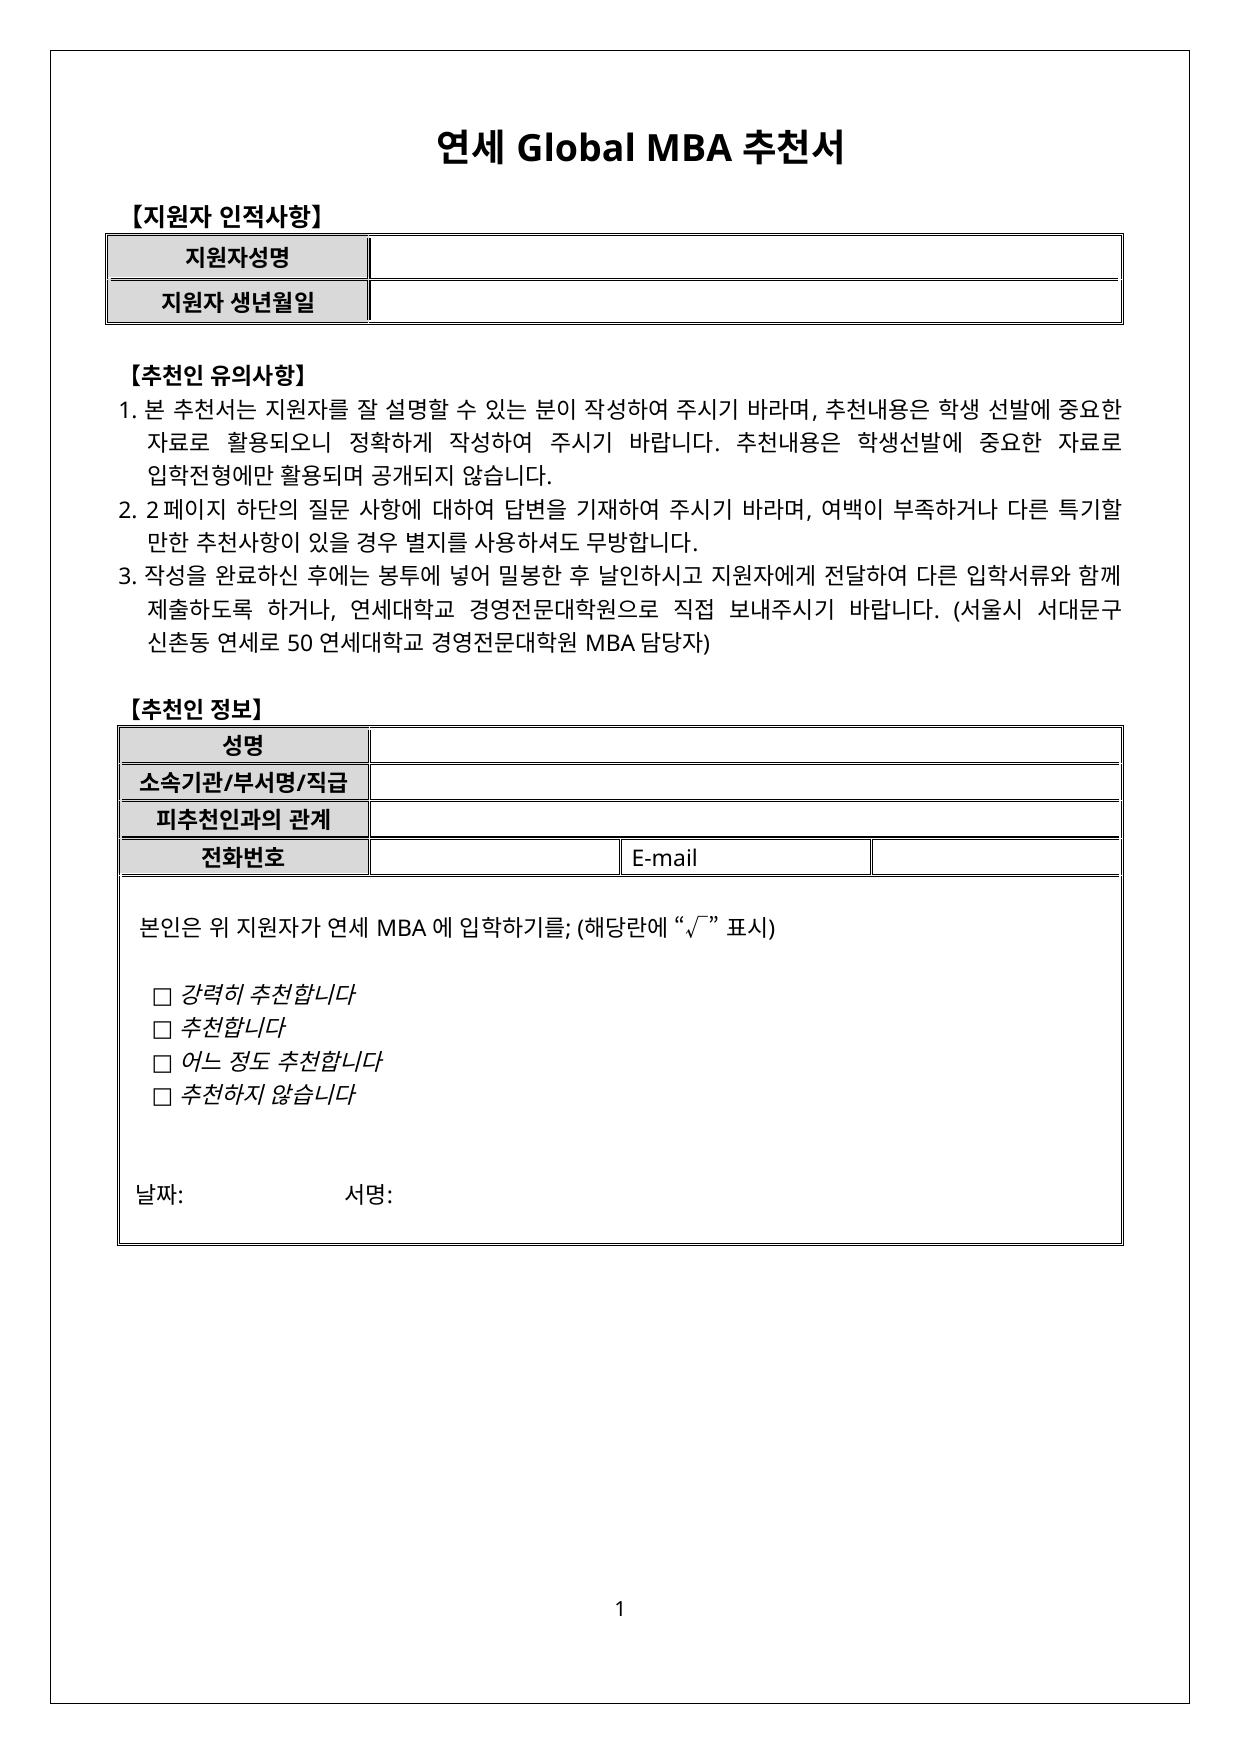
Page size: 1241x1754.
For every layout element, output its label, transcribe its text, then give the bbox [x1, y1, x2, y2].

table_header 성명 [120, 728, 369, 762]
table_cell 전화번호 [120, 836, 368, 873]
text 2. 2페이지 하단의 질문 사항에 대하여 답변을 기재하여 주시기 바라며, 여백이 부족하거나 다른 특기할 만한 추천사항이 있을 경우 별지를 사용하셔도 무방합니다. [118, 491, 1122, 558]
table_header [369, 236, 1121, 277]
table_cell E-mail [622, 840, 870, 873]
text 【추천인 정보】 [118, 691, 1122, 725]
table_header [369, 728, 1121, 762]
table_cell 본인은 위 지원자가 연세 MBA 에 입학하기를; (해당란에 “√” 표시) □ 강력히 추천합니다 □ 추천합니다 □ 어느 정도 추천합니다 □ 추천하지 않습니다 날짜: 서명: [120, 874, 1121, 1243]
table_cell [371, 840, 619, 873]
text 【지원자 인적사항】 [118, 200, 1122, 233]
table_cell [873, 836, 1121, 873]
text 연세 Global MBA 추천서 [160, 118, 1122, 173]
table_cell [369, 762, 1122, 799]
table_cell [369, 278, 1121, 322]
table_cell 소속기관/부서명/직급 [118, 762, 369, 799]
text 1. 본 추천서는 지원자를 잘 설명할 수 있는 분이 작성하여 주시기 바라며, 추천내용은 학생 선발에 중요한 자료로 활용되오니 정확하게 작성하여 주시기 바랍니다. 추천내용은 학생선발에 중요한 자료로 입학전형에만 활용되며 공개되지 않습니다. [118, 391, 1122, 491]
text 3. 작성을 완료하신 후에는 봉투에 넣어 밀봉한 후 날인하시고 지원자에게 전달하여 다른 입학서류와 함께 제출하도록 하거나, 연세대학교 경영전문대학원으로 직접 보내주시기 바랍니다. (서울시 서대문구 신촌동 연세로 50 연세대학교 경영전문대학원 MBA담당자) [118, 558, 1122, 658]
table_cell [369, 799, 1122, 836]
text 【추천인 유의사항】 [118, 358, 1122, 391]
table_header 지원자성명 [107, 234, 369, 277]
table_cell 피추천인과의 관계 [118, 799, 369, 836]
table_cell 지원자 생년월일 [108, 278, 369, 322]
